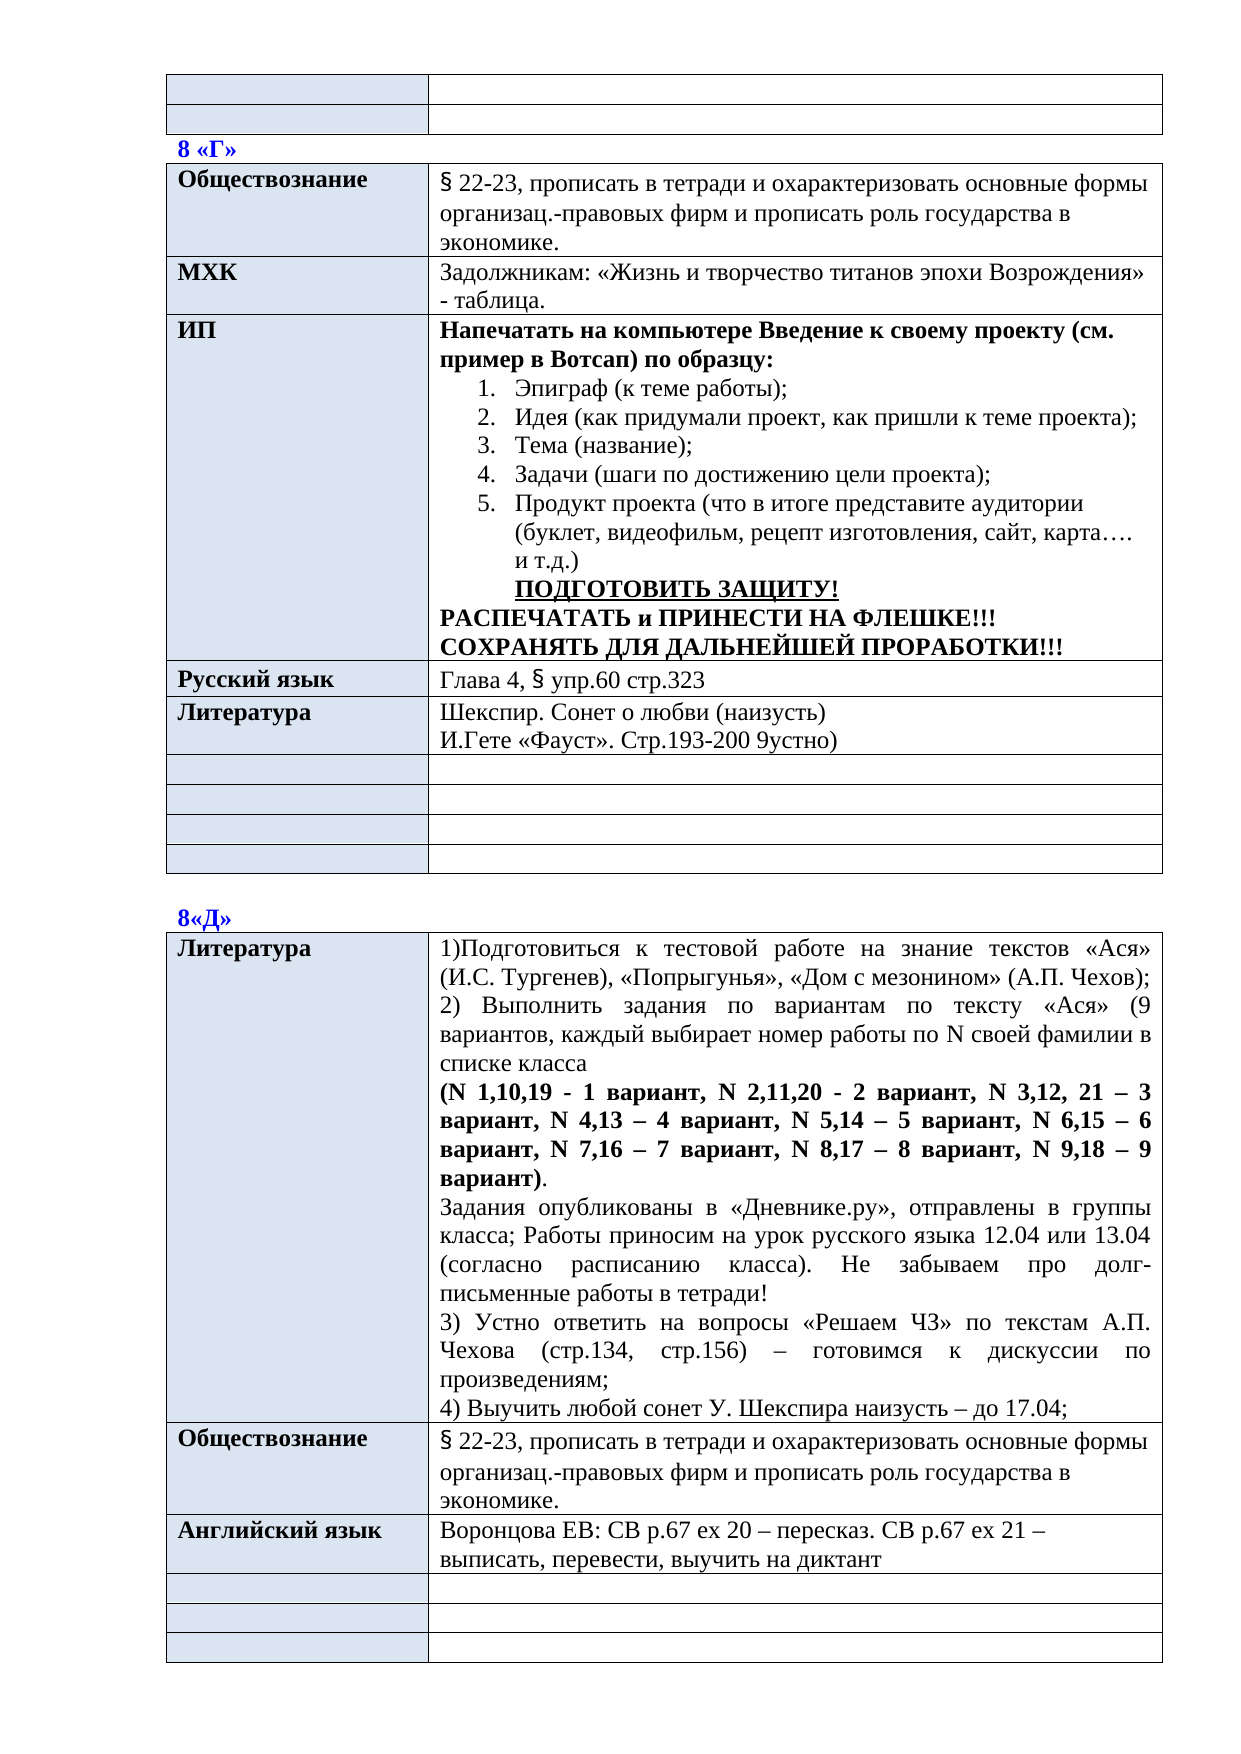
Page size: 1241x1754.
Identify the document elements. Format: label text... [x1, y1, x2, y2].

table_cell [167, 1574, 428, 1602]
table_cell [429, 845, 1162, 873]
table_cell МХК [167, 257, 428, 314]
table_cell [167, 815, 428, 843]
table_cell Задолжникам: «Жизнь и творчество титанов эпохи Возрождения» - таблица. [429, 257, 1162, 314]
table_cell [429, 105, 1162, 133]
table_header 1)Подготовиться к тестовой работе на знание текстов «Ася» (И.С. Тургенев), «Попрыгунья», «Дом с мезонином» (А.П. Чехов); 2) Выполнить задания по вариантам по тексту «Ася» (9 вариантов, каждый выбирает номер работы по N своей фамилии в списке класса (N 1,10,19 - 1 вариант, N 2,11,20 - 2 вариант, N 3,12, 21 – 3 вариант, N 4,13 – 4 вариант, N 5,14 – 5 вариант, N 6,15 – 6 вариант, N 7,16 – 7 вариант, N 8,17 – 8 вариант, N 9,18 – 9 вариант). Задания опубликованы в «Дневнике.ру», отправлены в группы класса; Работы приносим на урок русского языка 12.04 или 13.04 (согласно расписанию класса). Не забываем про долг- письменные работы в тетради! 3) Устно ответить на вопросы «Решаем ЧЗ» по текстам А.П. Чехова (стр.134, стр.156) – готовимся к дискуссии по произведениям; 4) Выучить любой сонет У. Шекспира наизусть – до 17.04; [429, 933, 1162, 1422]
table_cell [167, 845, 428, 873]
table_header Литература [167, 933, 428, 1422]
table_cell [429, 755, 1162, 784]
table_header § 22-23, прописать в тетради и охарактеризовать основные формы организац.-правовых фирм и прописать роль государства в экономике. [429, 164, 1162, 256]
table_cell Шекспир. Сонет о любви (наизусть) И.Гете «Фауст». Стр.193-200 9устно) [429, 697, 1162, 754]
table_cell [429, 1574, 1162, 1602]
table_cell § 22-23, прописать в тетради и охарактеризовать основные формы организац.-правовых фирм и прописать роль государства в экономике. [429, 1423, 1162, 1514]
table_cell [429, 815, 1162, 843]
table_cell ИП [167, 315, 428, 660]
table_cell Литература [167, 697, 428, 754]
text 8 «Г» [177, 135, 1152, 163]
table_cell [429, 785, 1162, 814]
table_cell [167, 1633, 428, 1662]
table_cell Обществознание [167, 1423, 428, 1514]
table_cell Напечатать на компьютере Введение к своему проекту (см. пример в Вотсап) по образцу: Эпиграф (к теме работы); Идея (как придумали проект, как пришли к теме проекта); Тема (название); Задачи (шаги по достижению цели проекта); Продукт проекта (что в итоге представите аудитории (буклет, видеофильм, рецепт изготовления, сайт, карта…. и т.д.) ПОДГОТОВИТЬ ЗАЩИТУ! РАСПЕЧАТАТЬ и ПРИНЕСТИ НА ФЛЕШКЕ!!! СОХРАНЯТЬ ДЛЯ ДАЛЬНЕЙШЕЙ ПРОРАБОТКИ!!! [429, 315, 1162, 660]
table_cell Английский язык [167, 1515, 428, 1573]
table_cell Воронцова ЕВ: CB p.67 ex 20 – пересказ. CB p.67 ex 21 – выписать, перевести, выучить на диктант [429, 1515, 1162, 1573]
table_cell [429, 1633, 1162, 1662]
table_cell [429, 75, 1162, 104]
table_cell [167, 105, 428, 133]
table_header Обществознание [167, 164, 428, 256]
table_cell [429, 1604, 1162, 1632]
table_cell Глава 4, § упр.60 стр.323 [429, 661, 1162, 696]
table_cell Русский язык [167, 661, 428, 696]
table_cell [167, 755, 428, 784]
table_cell [167, 75, 428, 104]
text 8«Д» [177, 903, 1152, 932]
table_cell [167, 785, 428, 814]
table_cell [167, 1604, 428, 1632]
